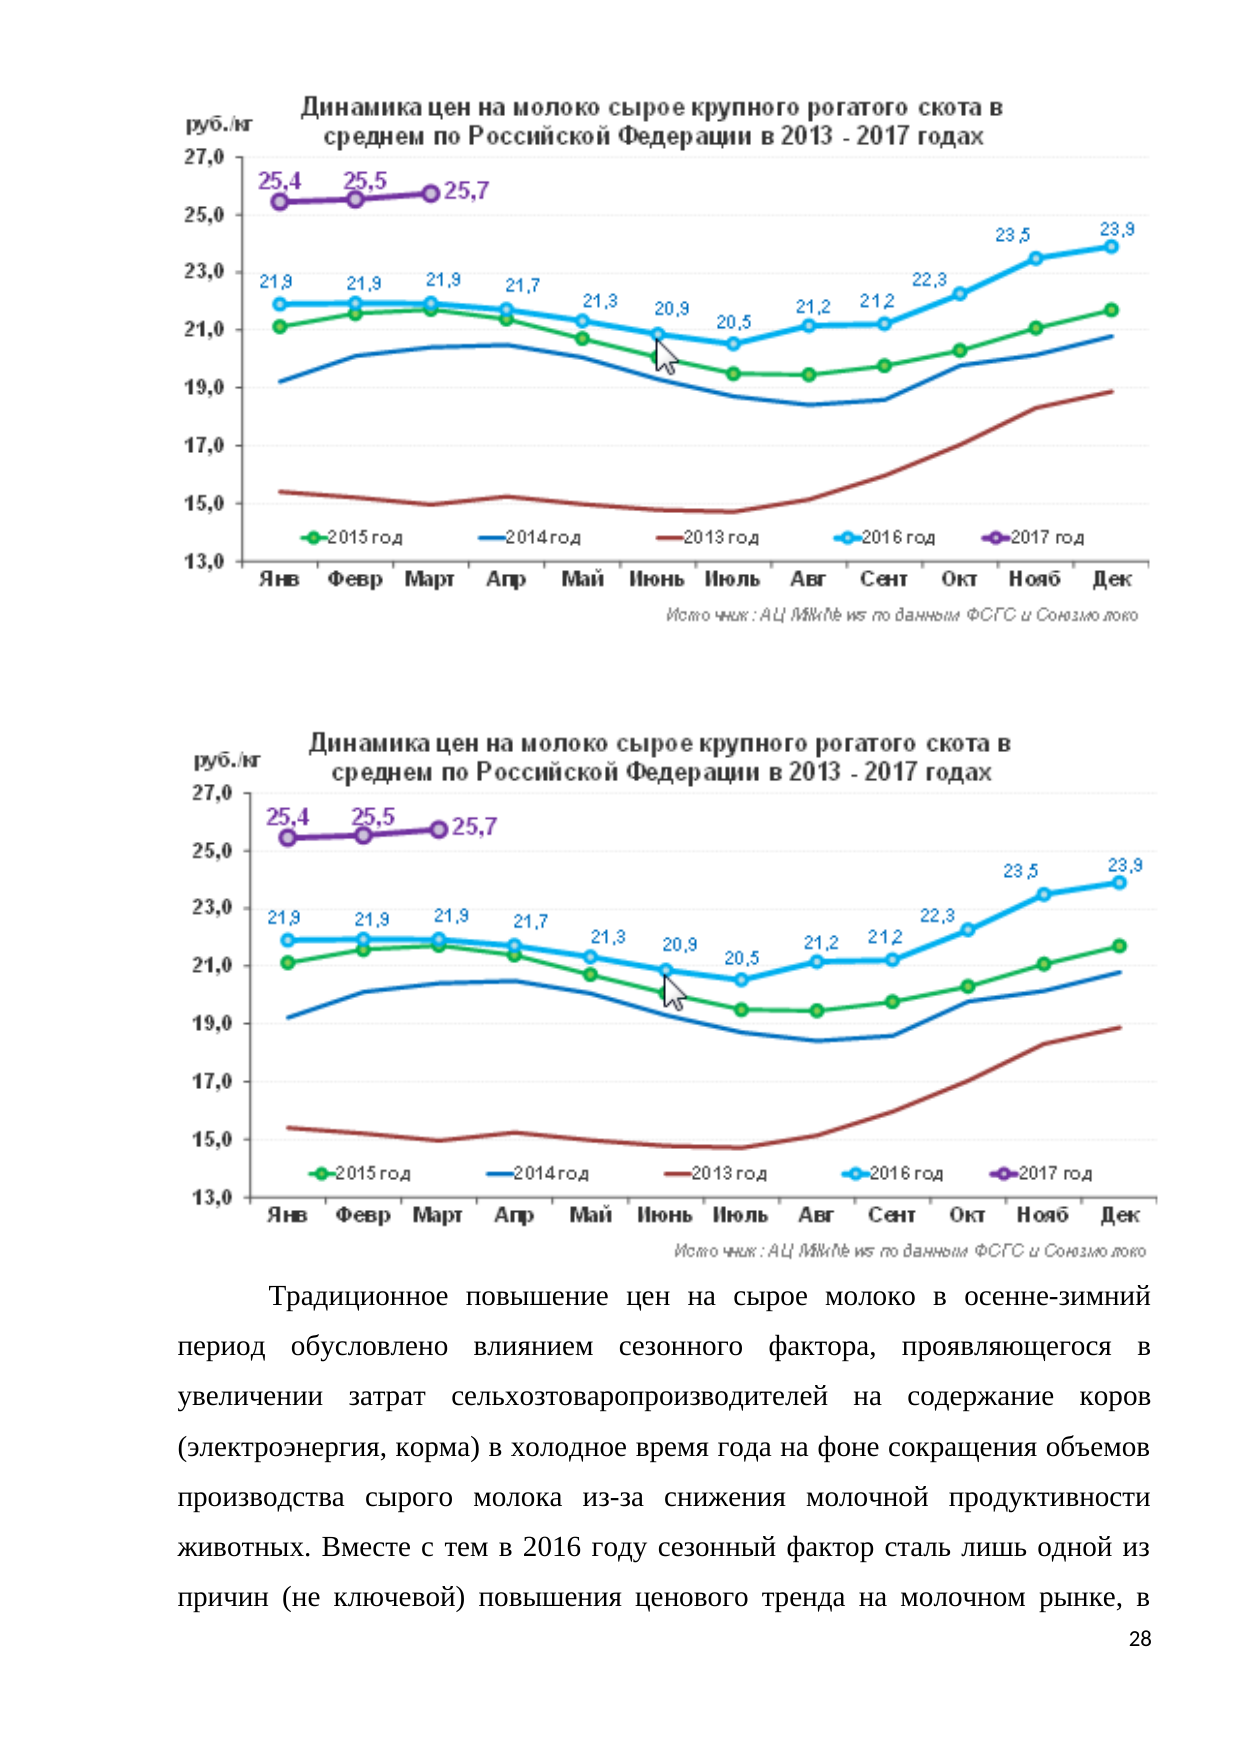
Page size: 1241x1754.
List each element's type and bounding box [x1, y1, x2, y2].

picture [137, 85, 1177, 635]
picture [145, 721, 1185, 1271]
text [177, 1278, 1152, 1613]
